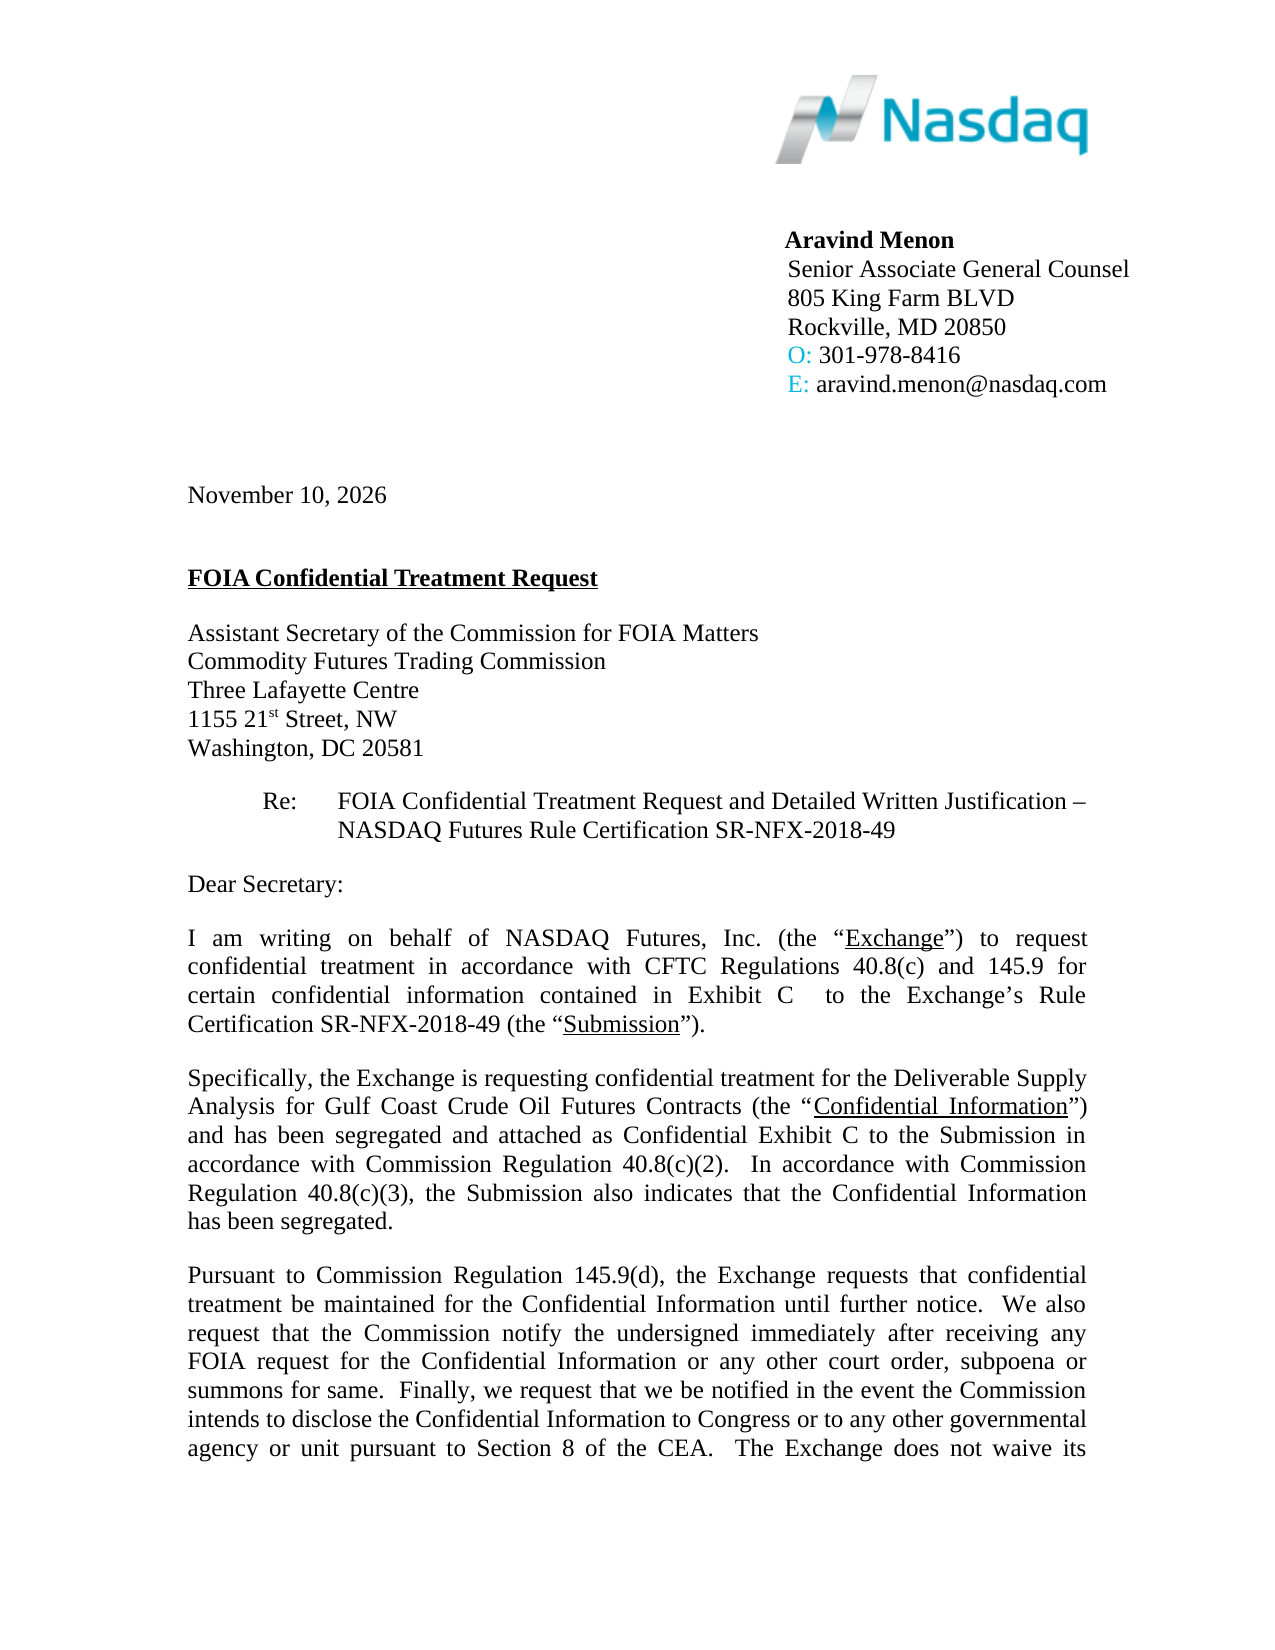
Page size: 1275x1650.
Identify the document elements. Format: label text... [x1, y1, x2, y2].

text E: aravind.menon@nasdaq.com [787, 369, 1162, 398]
text O: 301-978-8416 [787, 341, 1162, 369]
text Rockville, MD 20850 [787, 312, 1162, 341]
text Washington, DC 20581 [187, 733, 1087, 761]
picture [775, 75, 1088, 164]
text Senior Associate General Counsel [787, 254, 1162, 283]
text November 12, 2018 [187, 481, 1087, 509]
text Commodity Futures Trading Commission [187, 646, 1087, 675]
text Dear Secretary: [187, 869, 1087, 898]
text 805 King Farm BLVD [787, 283, 1162, 312]
text I am writing on behalf of NASDAQ Futures, Inc. (the “Exchange”) to request confidential treatment in accordance with CFTC Regulations 40.8(c) and 145.9 for certain confidential information contained in Exhibit C to the Exchange’s Rule Certification SR-NFX-2018-49 (the “Submission”). [187, 923, 1087, 1038]
text Assistant Secretary of the Commission for FOIA Matters [187, 618, 1087, 646]
text Specifically, the Exchange is requesting confidential treatment for the Deliverable Supply Analysis for Gulf Coast Crude Oil Futures Contracts (the “Confidential Information”) and has been segregated and attached as Confidential Exhibit C to the Submission in accordance with Commission Regulation 40.8(c)(2). In accordance with Commission Regulation 40.8(c)(3), the Submission also indicates that the Confidential Information has been segregated. [187, 1063, 1087, 1235]
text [187, 1260, 1087, 1461]
text Re: FOIA Confidential Treatment Request and Detailed Written Justification – NASDAQ Futures Rule Certification SR-NFX-2018-49 [262, 786, 1087, 844]
text Aravind Menon [778, 226, 1162, 254]
text Three Lafayette Centre [187, 675, 1087, 704]
subtitle FOIA Confidential Treatment Request [187, 559, 1087, 593]
text 1155 21st Street, NW [187, 704, 1087, 733]
